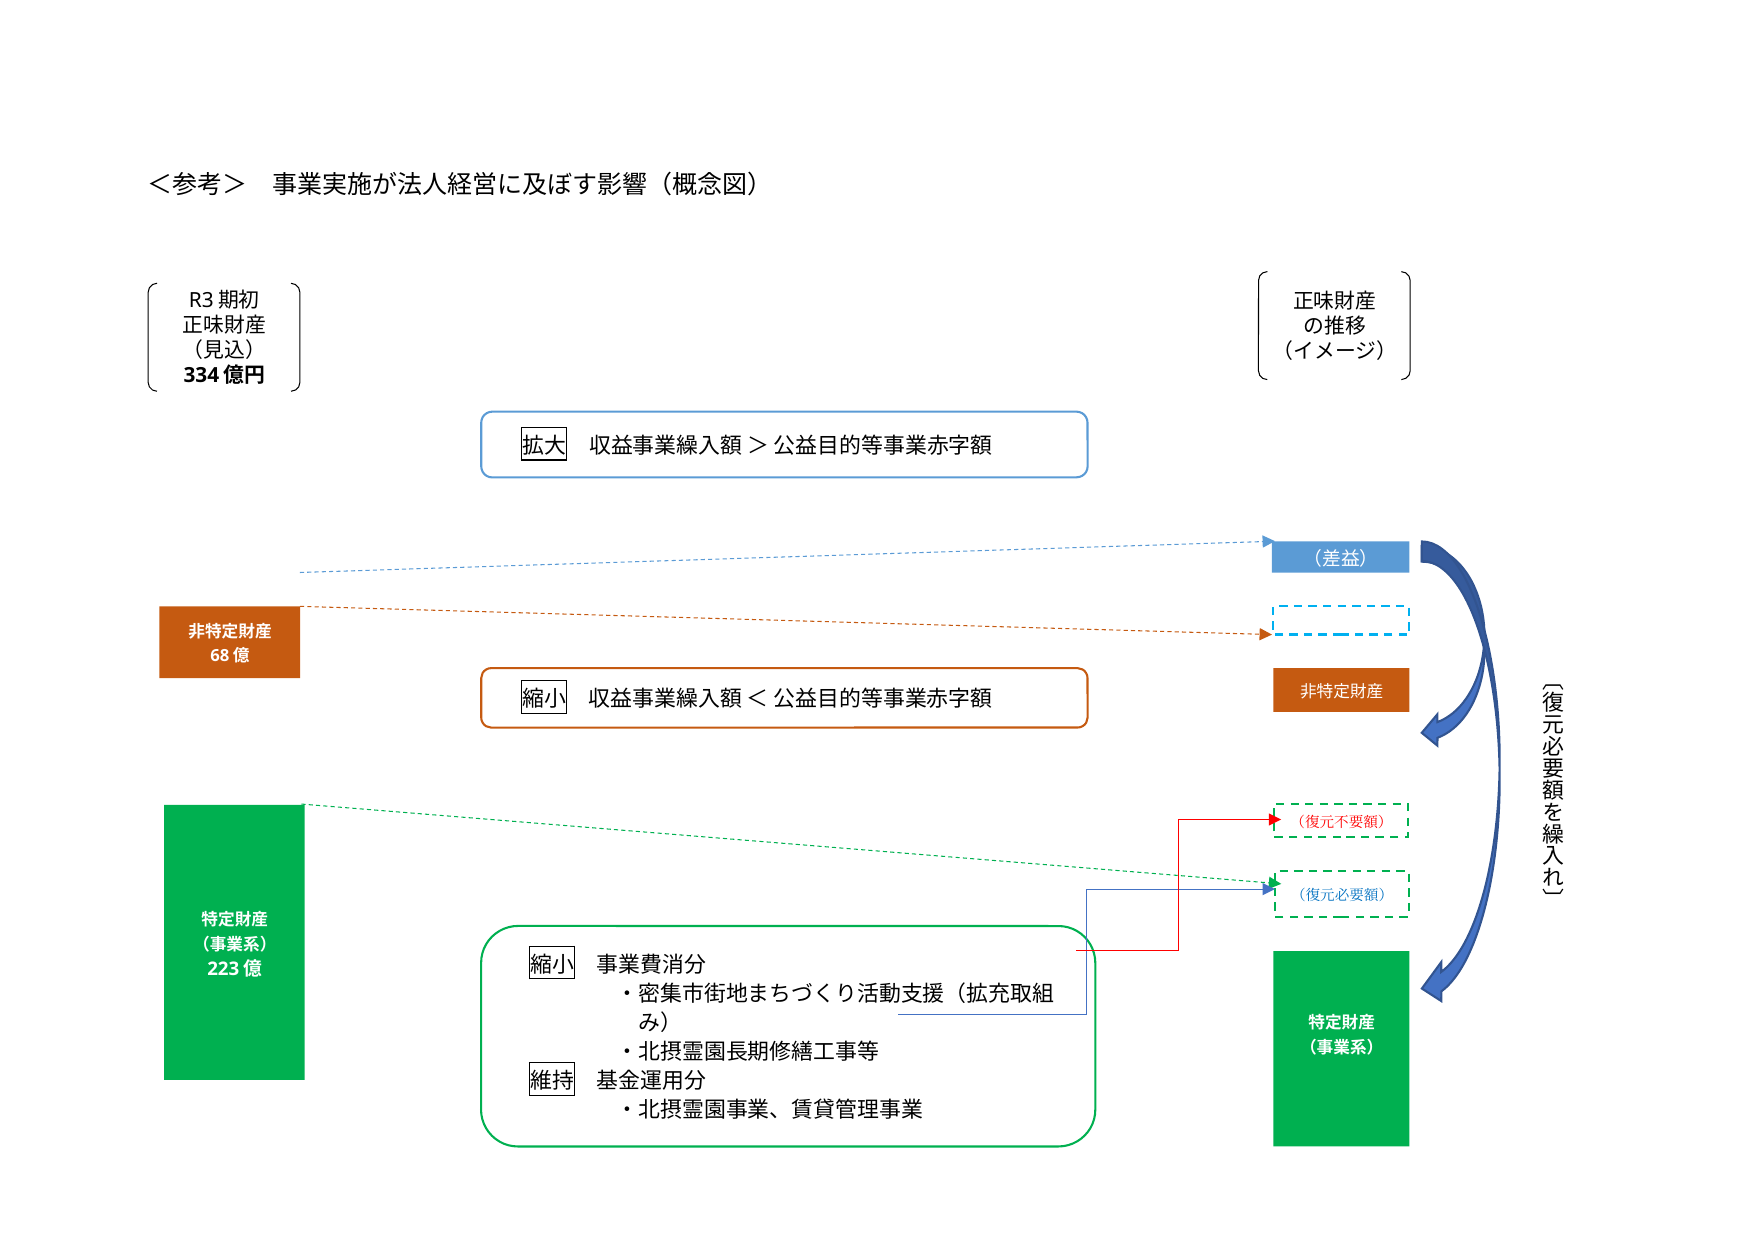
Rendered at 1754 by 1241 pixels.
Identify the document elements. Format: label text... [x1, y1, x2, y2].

text ＜参考＞ 事業実施が法人経営に及ぼす影響（概念図） [148, 149, 1606, 216]
